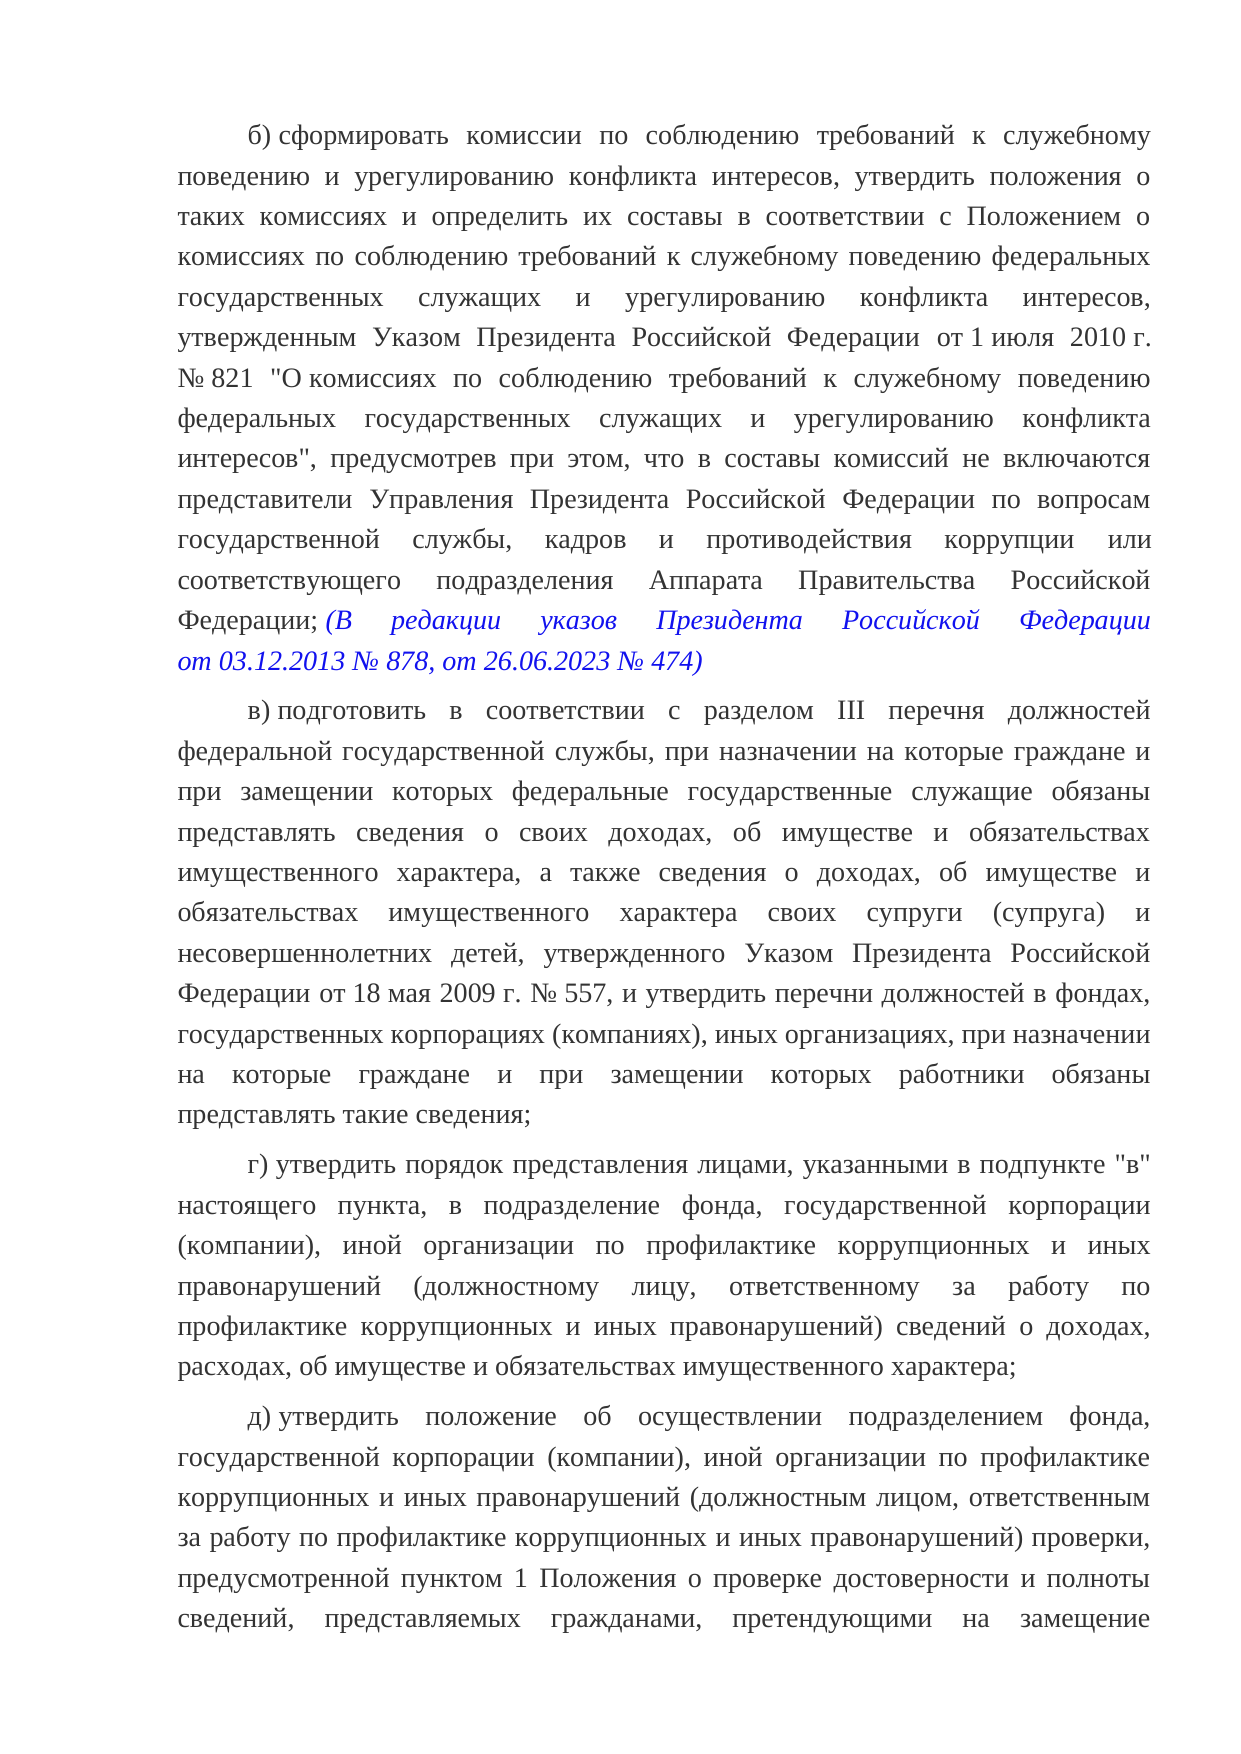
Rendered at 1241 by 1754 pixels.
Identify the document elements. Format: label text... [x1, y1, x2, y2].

text в) подготовить в соответствии с разделом III перечня должностей федеральной государственной службы, при назначении на которые граждане и при замещении которых федеральные государственные служащие обязаны представлять сведения о своих доходах, об имуществе и обязательствах имущественного характера, а также сведения о доходах, об имуществе и обязательствах имущественного характера своих супруги (супруга) и несовершеннолетних детей, утвержденного Указом Президента Российской Федерации от 18 мая 2009 г. № 557, и утвердить перечни должностей в фондах, государственных корпорациях (компаниях), иных организациях, при назначении на которые граждане и при замещении которых работники обязаны представлять такие сведения; [177, 693, 1152, 1130]
text г) утвердить порядок представления лицами, указанными в подпункте "в" настоящего пункта, в подразделение фонда, государственной корпорации (компании), иной организации по профилактике коррупционных и иных правонарушений (должностному лицу, ответственному за работу по профилактике коррупционных и иных правонарушений) сведений о доходах, расходах, об имуществе и обязательствах имущественного характера; [177, 1147, 1152, 1382]
text б) сформировать комиссии по соблюдению требований к служебному поведению и урегулированию конфликта интересов, утвердить положения о таких комиссиях и определить их составы в соответствии с Положением о комиссиях по соблюдению требований к служебному поведению федеральных государственных служащих и урегулированию конфликта интересов, утвержденным Указом Президента Российской Федерации от 1 июля 2010 г. № 821 "О комиссиях по соблюдению требований к служебному поведению федеральных государственных служащих и урегулированию конфликта интересов", предусмотрев при этом, что в составы комиссий не включаются представители Управления Президента Российской Федерации по вопросам государственной службы, кадров и противодействия коррупции или соответствующего подразделения Аппарата Правительства Российской Федерации; (В редакции указов Президента Российской Федерации от 03.12.2013 № 878, от 26.06.2023 № 474) [177, 118, 1152, 676]
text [177, 1399, 1152, 1634]
